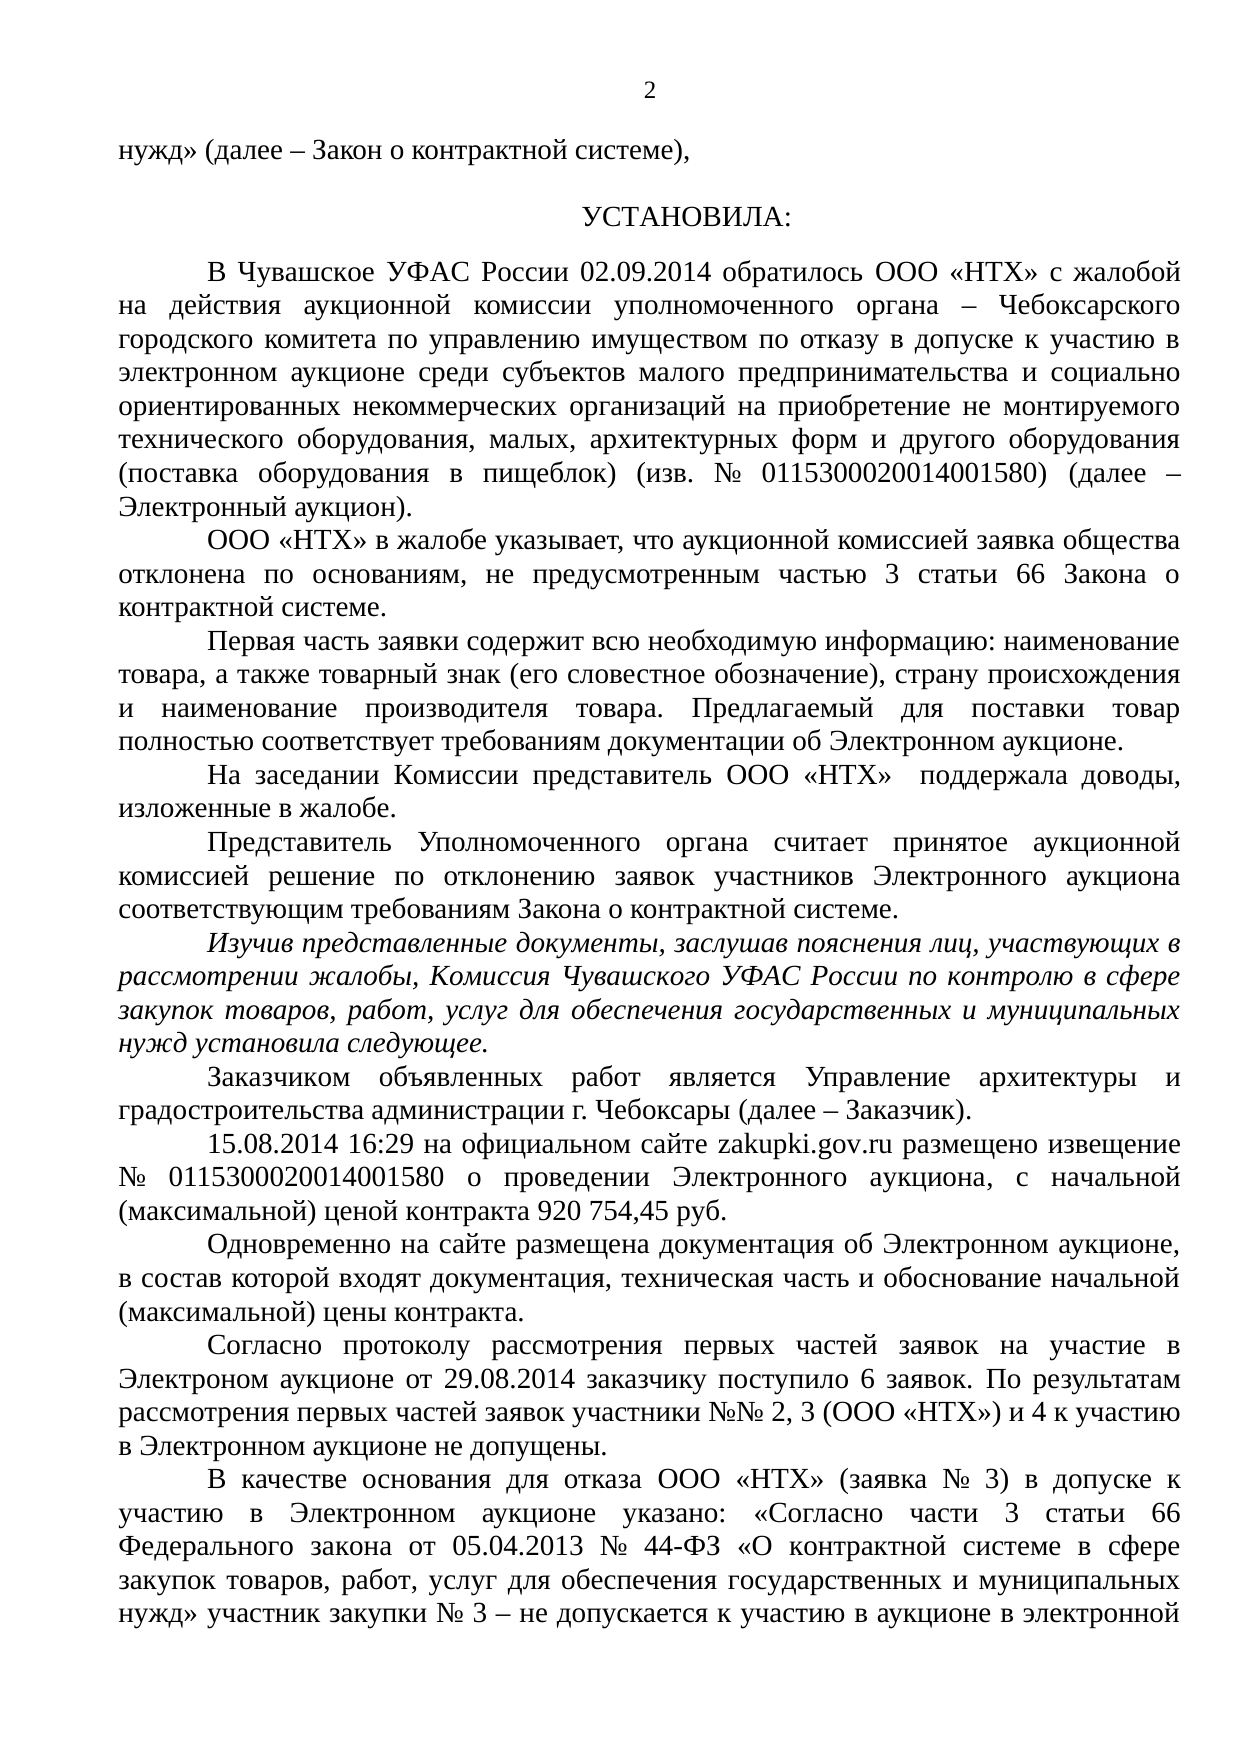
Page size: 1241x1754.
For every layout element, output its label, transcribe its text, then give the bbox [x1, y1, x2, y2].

text Первая часть заявки содержит всю необходимую информацию: наименование товара, а также товарный знак (его словестное обозначение), страну происхождения и наименование производителя товара. Предлагаемый для поставки товар полностью соответствует требованиям документации об Электронном аукционе. [118, 623, 1181, 757]
text Одновременно на сайте размещена документация об Электронном аукционе, в состав которой входят документация, техническая часть и обоснование начальной (максимальной) цены контракта. [118, 1227, 1181, 1327]
text На заседании Комиссии представитель ООО «НТХ» поддержала доводы, изложенные в жалобе. [118, 757, 1181, 824]
text Согласно протоколу рассмотрения первых частей заявок на участие в Электроном аукционе от 29.08.2014 заказчику поступило 6 заявок. По результатам рассмотрения первых частей заявок участники №№ 2, 3 (ООО «НТХ») и 4 к участию в Электронном аукционе не допущены. [118, 1327, 1181, 1461]
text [118, 132, 1181, 166]
text 15.08.2014 16:29 на официальном сайте zakupki.gov.ru размещено извещение № 0115300020014001580 о проведении Электронного аукциона, с начальной (максимальной) ценой контракта 920 754,45 руб. [118, 1126, 1181, 1227]
text ООО «НТХ» в жалобе указывает, что аукционной комиссией заявка общества отклонена по основаниям, не предусмотренным частью 3 статьи 66 Закона о контрактной системе. [118, 522, 1181, 623]
text В Чувашское УФАС России 02.09.2014 обратилось ООО «НТХ» с жалобой на действия аукционной комиссии уполномоченного органа – Чебоксарского городского комитета по управлению имуществом по отказу в допуске к участию в электронном аукционе среди субъектов малого предпринимательства и социально ориентированных некоммерческих организаций на приобретение не монтируемого технического оборудования, малых, архитектурных форм и другого оборудования (поставка оборудования в пищеблок) (изв. № 0115300020014001580) (далее – Электронный аукцион). [118, 254, 1181, 522]
text Заказчиком объявленных работ является Управление архитектуры и градостроительства администрации г. Чебоксары (далее – Заказчик). [118, 1059, 1181, 1126]
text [118, 1461, 1181, 1629]
text УСТАНОВИЛА: [118, 199, 1181, 233]
text Изучив представленные документы, заслушав пояснения лиц, участвующих в рассмотрении жалобы, Комиссия Чувашского УФАС России по контролю в сфере закупок товаров, работ, услуг для обеспечения государственных и муниципальных нужд установила следующее. [118, 925, 1181, 1059]
text Представитель Уполномоченного органа считает принятое аукционной комиссией решение по отклонению заявок участников Электронного аукциона соответствующим требованиям Закона о контрактной системе. [118, 824, 1181, 925]
